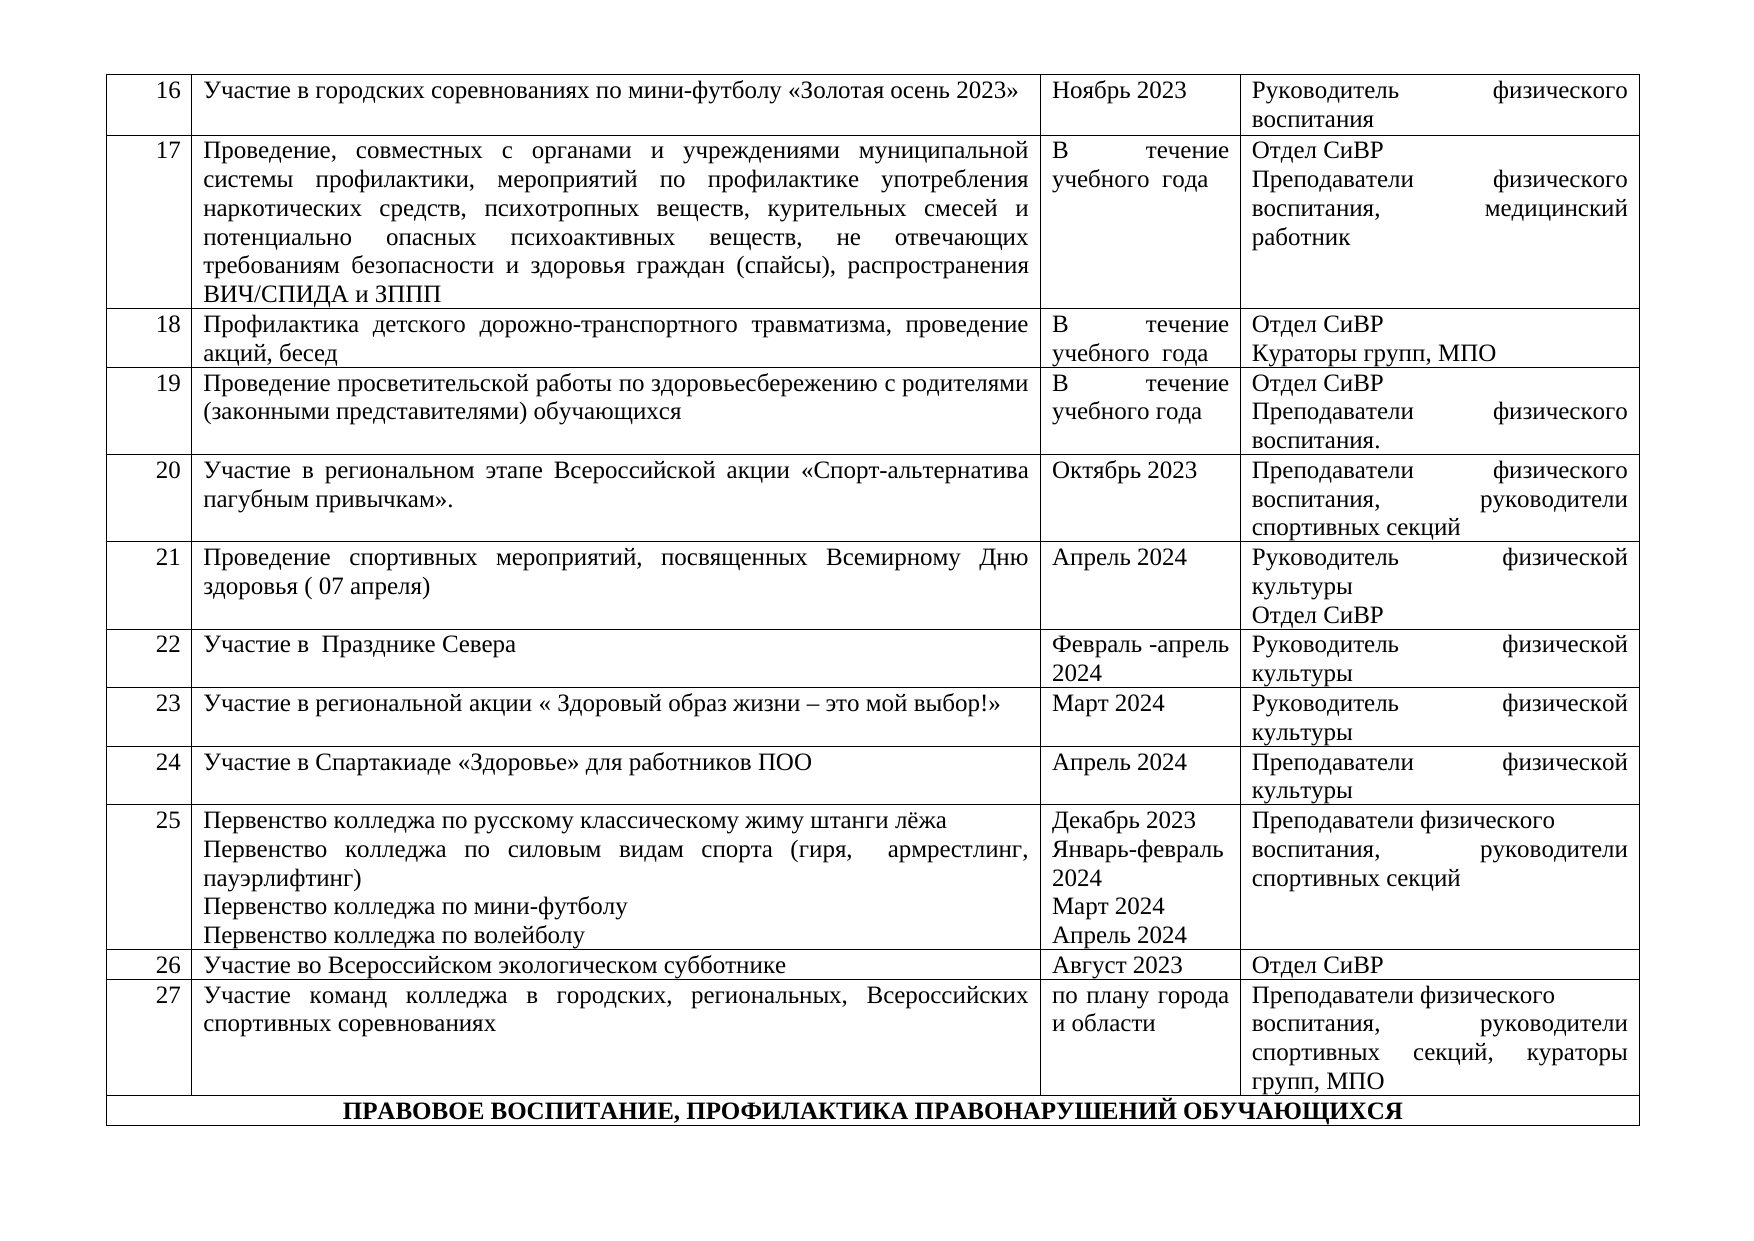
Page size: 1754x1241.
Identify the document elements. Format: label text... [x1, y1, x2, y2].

table_cell 17 [107, 136, 191, 308]
table_cell Первенство колледжа по русскому классическому жиму штанги лёжа Первенство колледжа по силовым видам спорта (гиря, армрестлинг, пауэрлифтинг) Первенство колледжа по мини-футболу Первенство колледжа по волейболу [192, 805, 1040, 949]
table_cell В течение учебного года [1041, 309, 1240, 367]
table_cell Участие в региональной акции « Здоровый образ жизни – это мой выбор!» [192, 688, 1040, 746]
table_cell Участие в Спартакиаде «Здоровье» для работников ПОО [192, 747, 1040, 804]
table_cell Преподаватели физического воспитания, руководители спортивных секций [1241, 455, 1639, 541]
table_cell Участие во Всероссийском экологическом субботнике [192, 950, 1040, 979]
table_cell Февраль -апрель 2024 [1041, 630, 1240, 687]
table_cell Проведение спортивных мероприятий, посвященных Всемирному Дню здоровья ( 07 апреля) [192, 542, 1040, 628]
table_cell Отдел СиВР Преподаватели физического воспитания. [1241, 368, 1639, 454]
table_cell 23 [107, 688, 191, 746]
table_cell Апрель 2024 [1041, 747, 1240, 804]
table_cell 18 [107, 309, 191, 367]
table_cell Отдел СиВР [1241, 950, 1639, 979]
table_cell Руководитель физической культуры [1241, 630, 1639, 687]
table_cell Март 2024 [1041, 688, 1240, 746]
table_cell 24 [107, 747, 191, 804]
table_cell Декабрь 2023 Январь-февраль 2024 Март 2024 Апрель 2024 [1041, 805, 1240, 949]
table_cell 20 [107, 455, 191, 541]
table_cell 19 [107, 368, 191, 454]
table_cell Отдел СиВР Кураторы групп, МПО [1241, 309, 1639, 367]
table_cell Проведение, совместных с органами и учреждениями муниципальной системы профилактики, мероприятий по профилактике употребления наркотических средств, психотропных веществ, курительных смесей и потенциально опасных психоактивных веществ, не отвечающих требованиям безопасности и здоровья граждан (спайсы), распространения ВИЧ/СПИДА и ЗППП [192, 136, 1040, 308]
table_cell Участие в региональном этапе Всероссийской акции «Спорт-альтернатива пагубным привычкам». [192, 455, 1040, 541]
table_cell 22 [107, 630, 191, 687]
table_cell Участие в Празднике Севера [192, 630, 1040, 687]
table_cell 26 [107, 950, 191, 979]
table_cell Ноябрь 2023 [1041, 75, 1240, 134]
table_cell Август 2023 [1041, 950, 1240, 979]
table_cell Преподаватели физической культуры [1241, 747, 1639, 804]
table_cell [107, 1096, 1639, 1124]
table_cell Преподаватели физического воспитания, руководители спортивных секций, кураторы групп, МПО [1241, 980, 1639, 1095]
table_cell по плану города и области [1041, 980, 1240, 1095]
table_cell Отдел СиВР Преподаватели физического воспитания, медицинский работник [1241, 136, 1639, 308]
table_cell Руководитель физической культуры Отдел СиВР [1241, 542, 1639, 628]
table_cell 25 [107, 805, 191, 949]
table_cell Проведение просветительской работы по здоровьесбережению с родителями (законными представителями) обучающихся [192, 368, 1040, 454]
table_cell 21 [107, 542, 191, 628]
table_cell Участие в городских соревнованиях по мини-футболу «Золотая осень 2023» [192, 75, 1040, 134]
table_cell В течение учебного года [1041, 368, 1240, 454]
table_cell Октябрь 2023 [1041, 455, 1240, 541]
table_cell Профилактика детского дорожно-транспортного травматизма, проведение акций, бесед [192, 309, 1040, 367]
table_cell Участие команд колледжа в городских, региональных, Всероссийских спортивных соревнованиях [192, 980, 1040, 1095]
table_cell 27 [107, 980, 191, 1095]
table_cell Руководитель физической культуры [1241, 688, 1639, 746]
table_cell 16 [107, 75, 191, 134]
table_cell В течение учебного года [1041, 136, 1240, 308]
table_cell Апрель 2024 [1041, 542, 1240, 628]
table_cell Преподаватели физического воспитания, руководители спортивных секций [1241, 805, 1639, 949]
table_cell Руководитель физического воспитания [1241, 75, 1639, 134]
